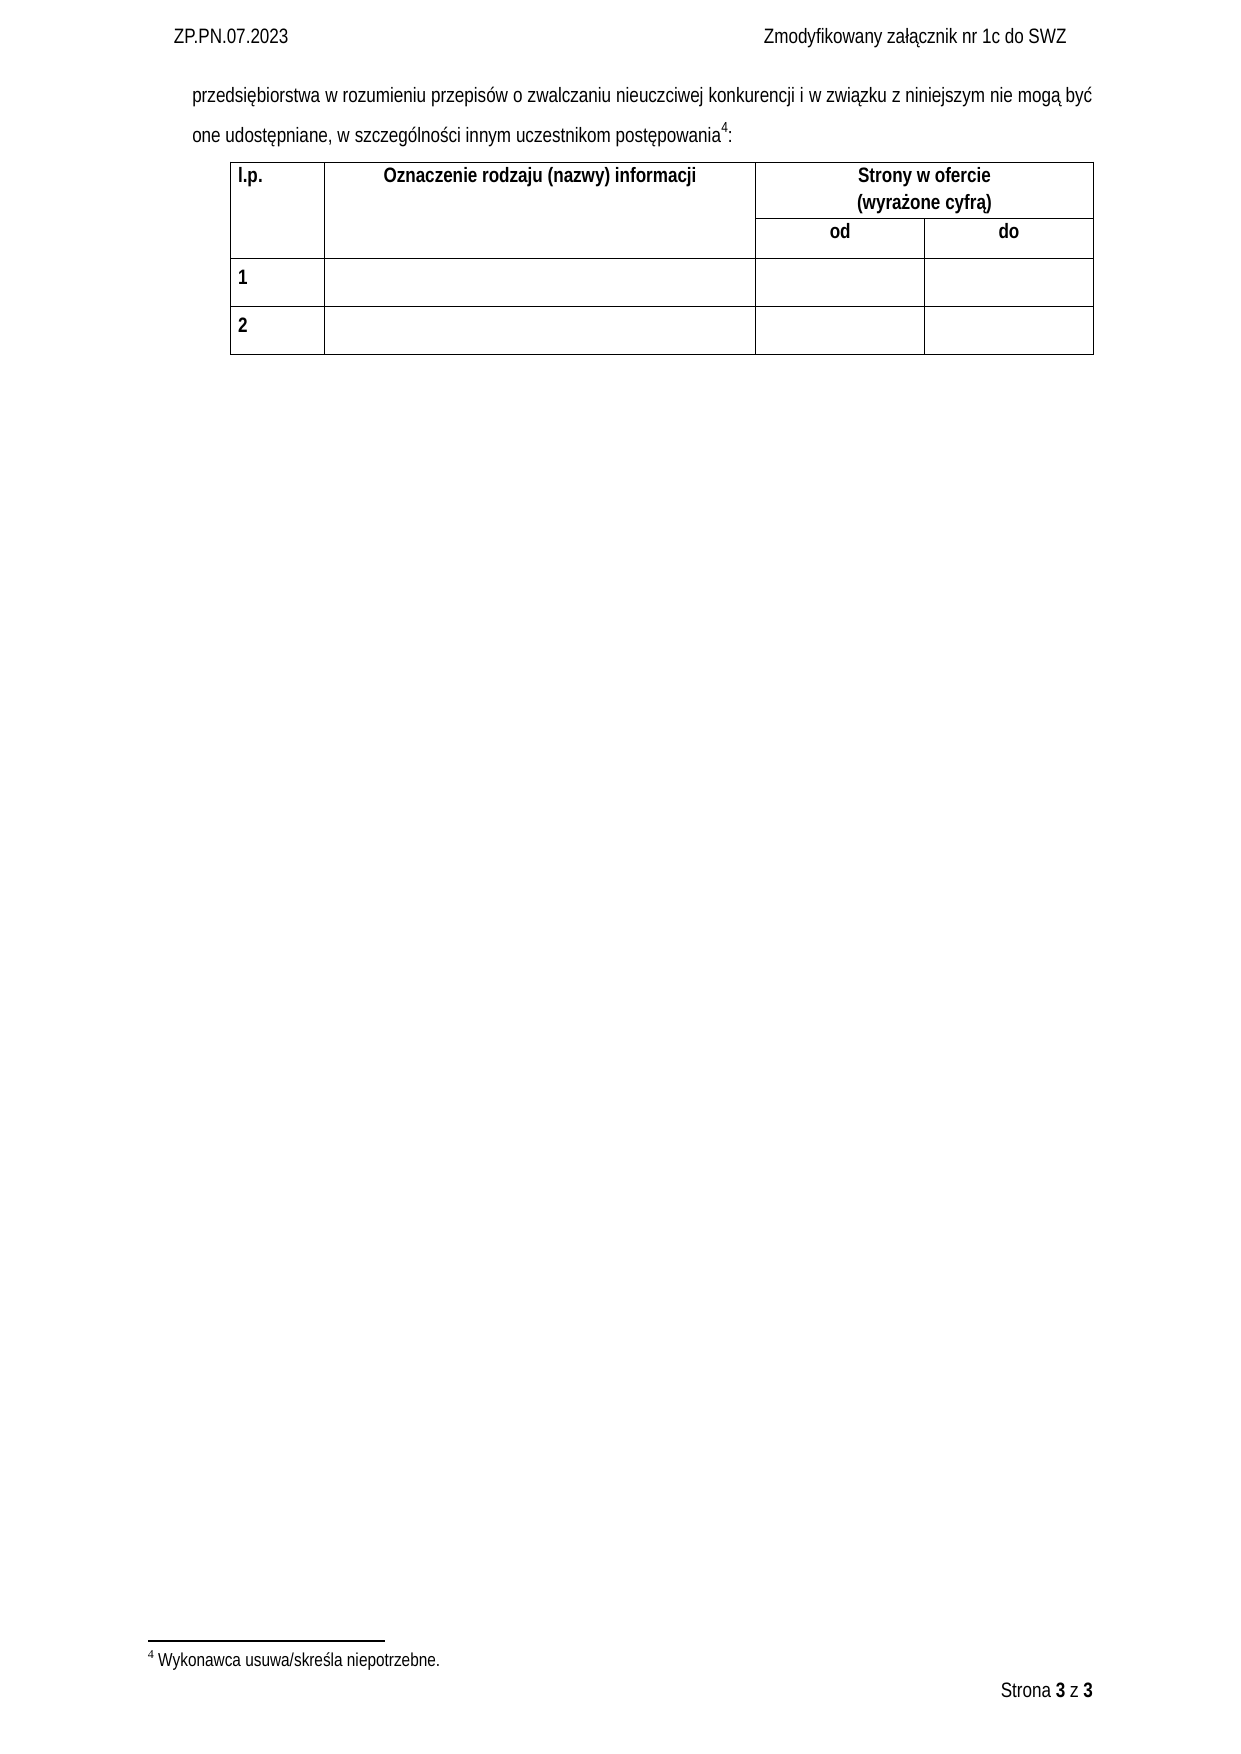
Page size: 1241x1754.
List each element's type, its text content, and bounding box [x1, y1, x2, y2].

table_cell [925, 307, 1093, 354]
table_header Strony w ofercie (wyrażone cyfrą) [756, 163, 1093, 218]
table_header l.p. [231, 163, 324, 258]
table_cell do [925, 219, 1093, 258]
table_cell [925, 259, 1093, 306]
table_cell [325, 307, 755, 354]
table_cell [756, 307, 924, 354]
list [148, 83, 1092, 147]
table_cell [756, 259, 924, 306]
table_header Oznaczenie rodzaju (nazwy) informacji [325, 163, 755, 258]
table_cell 2 [231, 307, 324, 354]
table_cell od [756, 219, 924, 258]
table_cell [325, 259, 755, 306]
table_cell 1 [231, 259, 324, 306]
